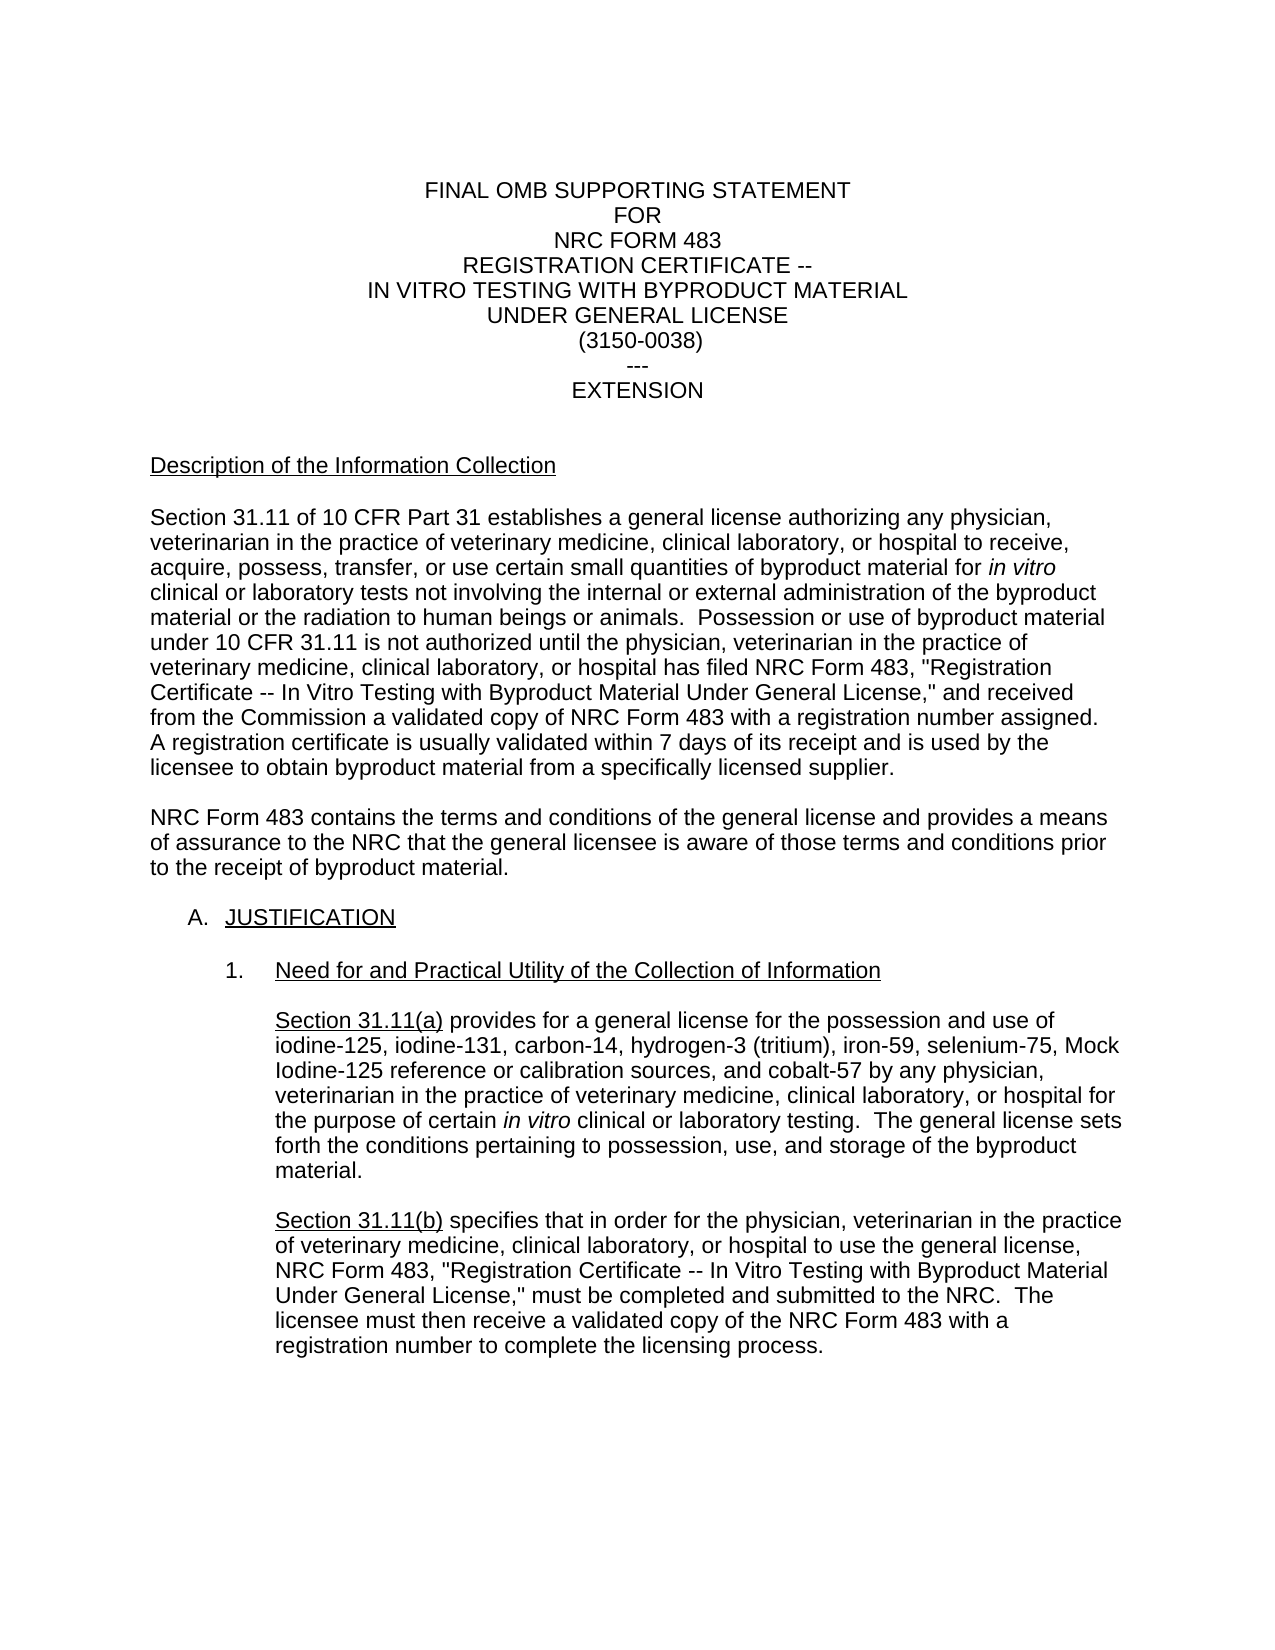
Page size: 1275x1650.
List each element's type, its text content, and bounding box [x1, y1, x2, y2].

text REGISTRATION CERTIFICATE -- [150, 254, 1125, 279]
text Section 31.11(b) specifies that in order for the physician, veterinarian in the practice of veterinary medicine, clinical laboratory, or hospital to use the general license, NRC Form 483, "Registration Certificate -- In Vitro Testing with Byproduct Material Under General License," must be completed and submitted to the NRC. The licensee must then receive a validated copy of the NRC Form 483 with a registration number to complete the licensing process. [275, 1209, 1125, 1359]
text (3150-0038) [150, 329, 1125, 354]
text NRC FORM 483 [150, 229, 1125, 254]
text NRC Form 483 contains the terms and conditions of the general license and provides a means of assurance to the NRC that the general licensee is aware of those terms and conditions prior to the receipt of byproduct material. [150, 805, 1125, 880]
text UNDER GENERAL LICENSE [150, 304, 1125, 329]
text Section 31.11(a) provides for a general license for the possession and use of iodine-125, iodine-131, carbon-14, hydrogen-3 (tritium), iron-59, selenium-75, Mock Iodine-125 reference or calibration sources, and cobalt-57 by any physician, veterinarian in the practice of veterinary medicine, clinical laboratory, or hospital for the purpose of certain in vitro clinical or laboratory testing. The general license sets forth the conditions pertaining to possession, use, and storage of the byproduct material. [275, 1009, 1125, 1184]
text FOR [150, 204, 1125, 229]
text --- [150, 354, 1125, 379]
text Description of the Information Collection [150, 454, 1125, 479]
text IN VITRO TESTING WITH BYPRODUCT MATERIAL [150, 279, 1125, 304]
text Section 31.11 of 10 CFR Part 31 establishes a general license authorizing any physician, veterinarian in the practice of veterinary medicine, clinical laboratory, or hospital to receive, acquire, possess, transfer, or use certain small quantities of byproduct material for in vitro clinical or laboratory tests not involving the internal or external administration of the byproduct material or the radiation to human beings or animals. Possession or use of byproduct material under 10 CFR 31.11 is not authorized until the physician, veterinarian in the practice of veterinary medicine, clinical laboratory, or hospital has filed NRC Form 483, "Registration Certificate -- In Vitro Testing with Byproduct Material Under General License," and received from the Commission a validated copy of NRC Form 483 with a registration number assigned. A registration certificate is usually validated within 7 days of its receipt and is used by the licensee to obtain byproduct material from a specifically licensed supplier. [150, 505, 1125, 780]
list JUSTIFICATION [187, 905, 1125, 930]
text 1. Need for and Practical Utility of the Collection of Information [150, 959, 1125, 984]
text FINAL OMB SUPPORTING STATEMENT [150, 179, 1125, 204]
text EXTENSION [150, 379, 1125, 404]
